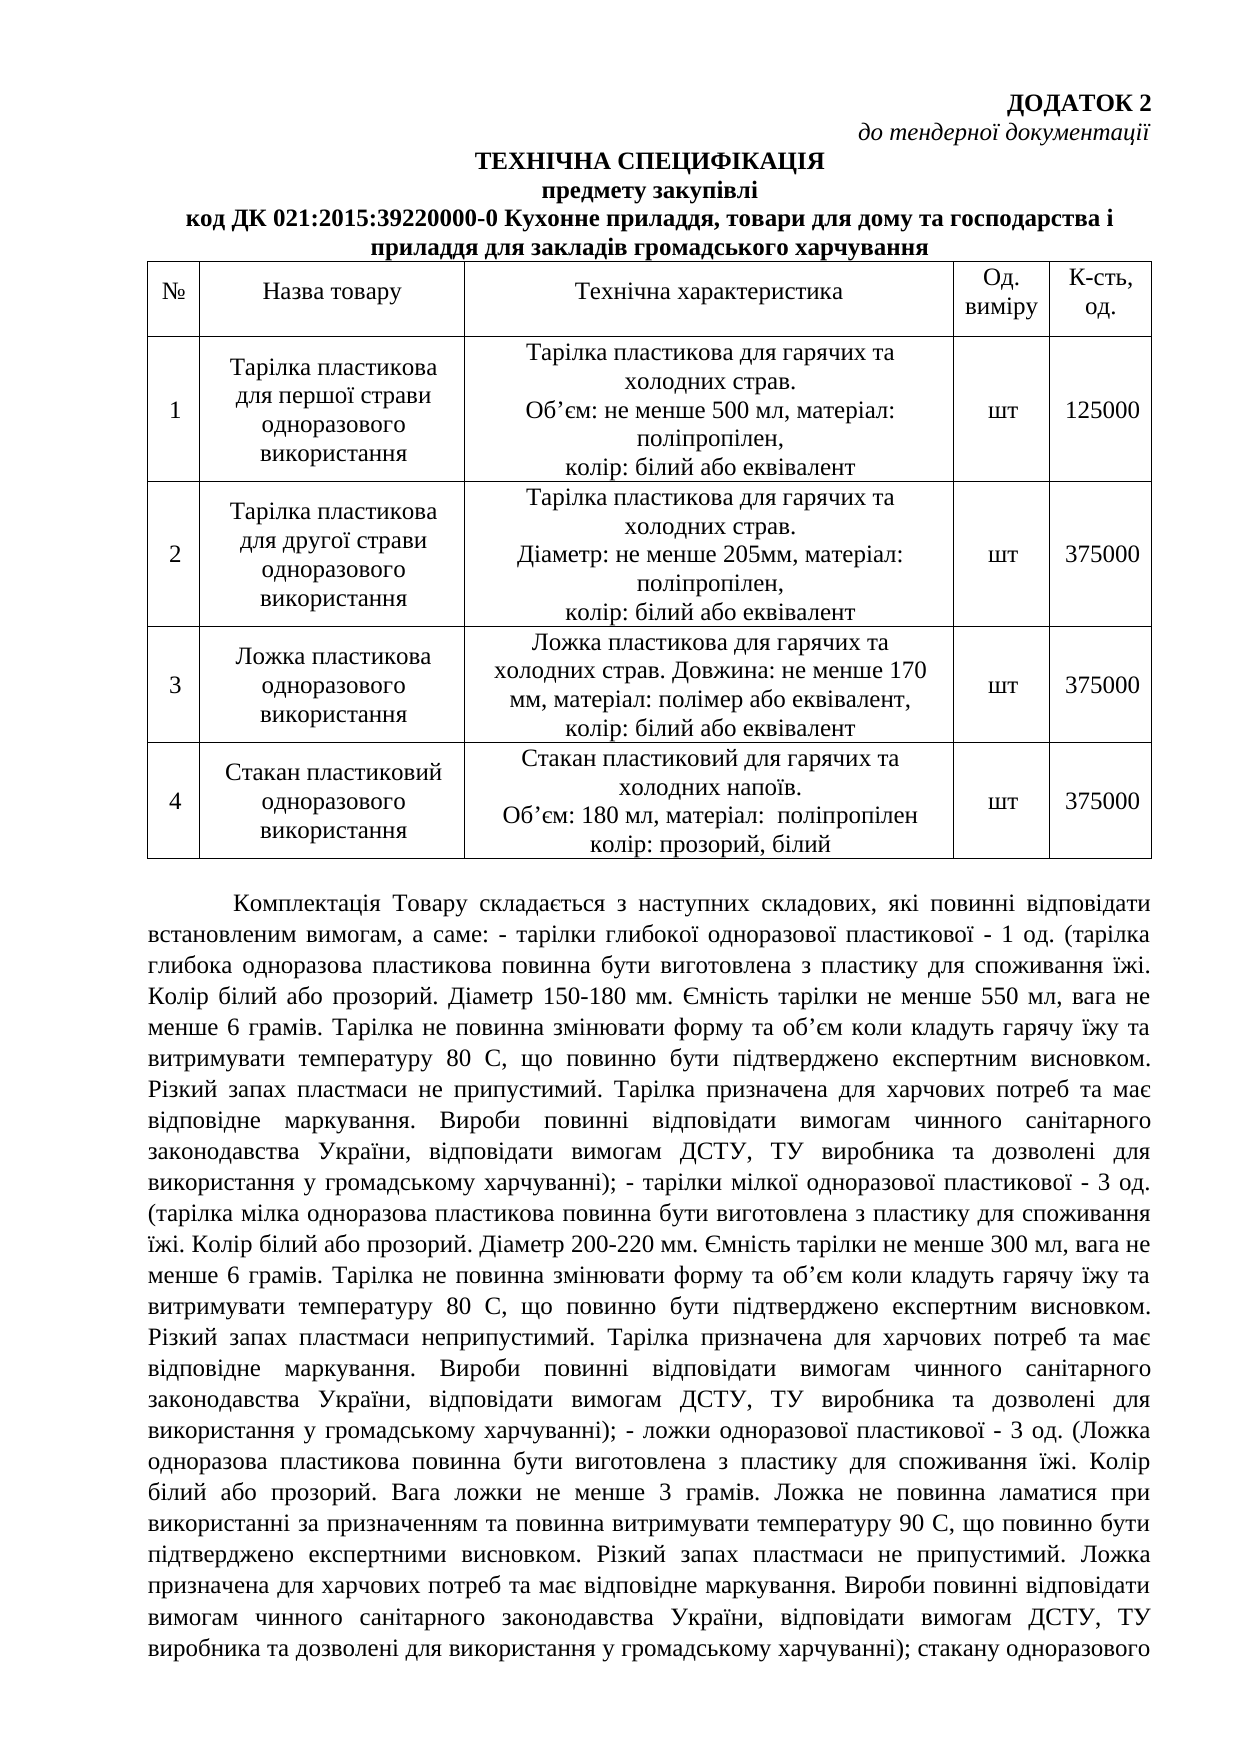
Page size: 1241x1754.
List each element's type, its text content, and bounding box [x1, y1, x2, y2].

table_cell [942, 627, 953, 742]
table_cell 3 [148, 627, 199, 742]
table_header К-сть, од. [1050, 262, 1151, 336]
table_cell 375000 [1050, 627, 1151, 742]
table_cell 1 [148, 337, 199, 481]
text ТЕХНІЧНА СПЕЦИФІКАЦІЯ [148, 146, 1152, 175]
table_header Од. виміру [954, 262, 1049, 336]
table_header Назва товару [200, 262, 464, 336]
text предмету закупівлі [148, 175, 1152, 203]
table_cell 125000 [1050, 337, 1151, 481]
table_cell Тарілка пластикова для другої страви одноразового використання [200, 482, 464, 626]
text до тендерної документації [737, 117, 1152, 146]
table_cell Стакан пластиковий одноразового використання [200, 743, 464, 858]
table_cell шт [954, 627, 1049, 742]
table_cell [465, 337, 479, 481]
text код ДК 021:2015:39220000-0 Кухонне приладдя, товари для дому та господарства і приладдя для закладів громадського харчування [148, 203, 1152, 261]
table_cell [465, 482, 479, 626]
text ДОДАТОК 2 [737, 88, 1152, 117]
table_cell Ложка пластикова одноразового використання [200, 627, 464, 742]
table_cell 375000 [1050, 482, 1151, 626]
table_cell Тарілка пластикова для першої страви одноразового використання [200, 337, 464, 481]
table_cell 375000 [1050, 743, 1151, 858]
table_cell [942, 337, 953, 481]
table_header Технічна характеристика [465, 262, 953, 336]
table_cell шт [954, 482, 1049, 626]
table_cell 2 [148, 482, 199, 626]
table_header № [148, 262, 199, 336]
table_cell шт [954, 337, 1049, 481]
table_cell шт [954, 743, 1049, 858]
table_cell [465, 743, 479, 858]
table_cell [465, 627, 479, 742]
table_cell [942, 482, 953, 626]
table_cell 4 [148, 743, 199, 858]
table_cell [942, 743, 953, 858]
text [148, 888, 1152, 1661]
